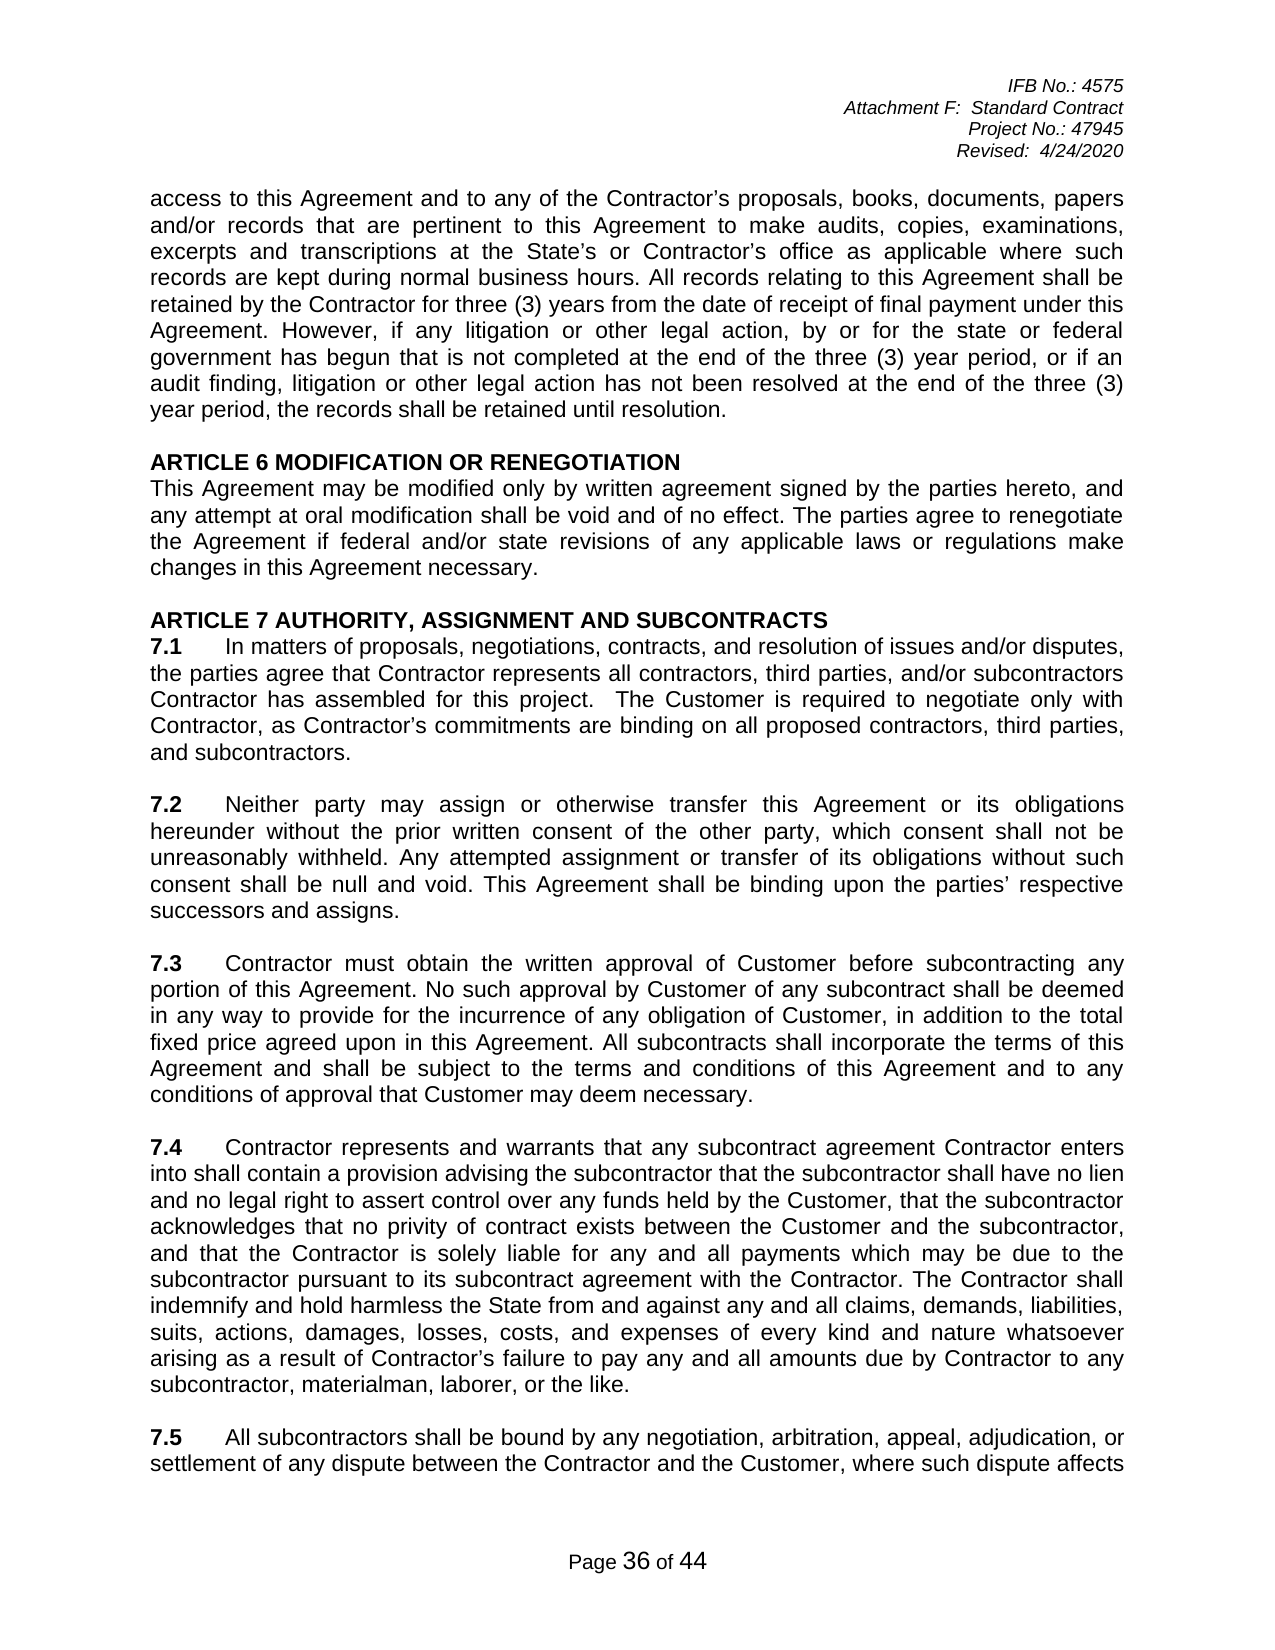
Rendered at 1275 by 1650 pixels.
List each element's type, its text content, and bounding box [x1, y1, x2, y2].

text 7.2 Neither party may assign or otherwise transfer this Agreement or its obligations hereunder without the prior written consent of the other party, which consent shall not be unreasonably withheld. Any attempted assignment or transfer of its obligations without such consent shall be null and void. This Agreement shall be binding upon the parties’ respective successors and assigns. [150, 791, 1125, 923]
text 7.3 Contractor must obtain the written approval of Customer before subcontracting any portion of this Agreement. No such approval by Customer of any subcontract shall be deemed in any way to provide for the incurrence of any obligation of Customer, in addition to the total fixed price agreed upon in this Agreement. All subcontracts shall incorporate the terms of this Agreement and shall be subject to the terms and conditions of this Agreement and to any conditions of approval that Customer may deem necessary. [150, 949, 1125, 1108]
text 7.1 In matters of proposals, negotiations, contracts, and resolution of issues and/or disputes, the parties agree that Contractor represents all contractors, third parties, and/or subcontractors Contractor has assembled for this project. The Customer is required to negotiate only with Contractor, as Contractor’s commitments are binding on all proposed contractors, third parties, and subcontractors. [150, 633, 1125, 765]
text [150, 1424, 1125, 1477]
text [150, 185, 1125, 422]
text This Agreement may be modified only by written agreement signed by the parties hereto, and any attempt at oral modification shall be void and of no effect. The parties agree to renegotiate the Agreement if federal and/or state revisions of any applicable laws or regulations make changes in this Agreement necessary. [150, 475, 1125, 581]
text ARTICLE 7 AUTHORITY, ASSIGNMENT AND SUBCONTRACTS [150, 607, 1125, 633]
text 7.4 Contractor represents and warrants that any subcontract agreement Contractor enters into shall contain a provision advising the subcontractor that the subcontractor shall have no lien and no legal right to assert control over any funds held by the Customer, that the subcontractor acknowledges that no privity of contract exists between the Customer and the subcontractor, and that the Contractor is solely liable for any and all payments which may be due to the subcontractor pursuant to its subcontract agreement with the Contractor. The Contractor shall indemnify and hold harmless the State from and against any and all claims, demands, liabilities, suits, actions, damages, losses, costs, and expenses of every kind and nature whatsoever arising as a result of Contractor’s failure to pay any and all amounts due by Contractor to any subcontractor, materialman, laborer, or the like. [150, 1134, 1125, 1398]
text ARTICLE 6 MODIFICATION OR RENEGOTIATION [150, 449, 1125, 475]
